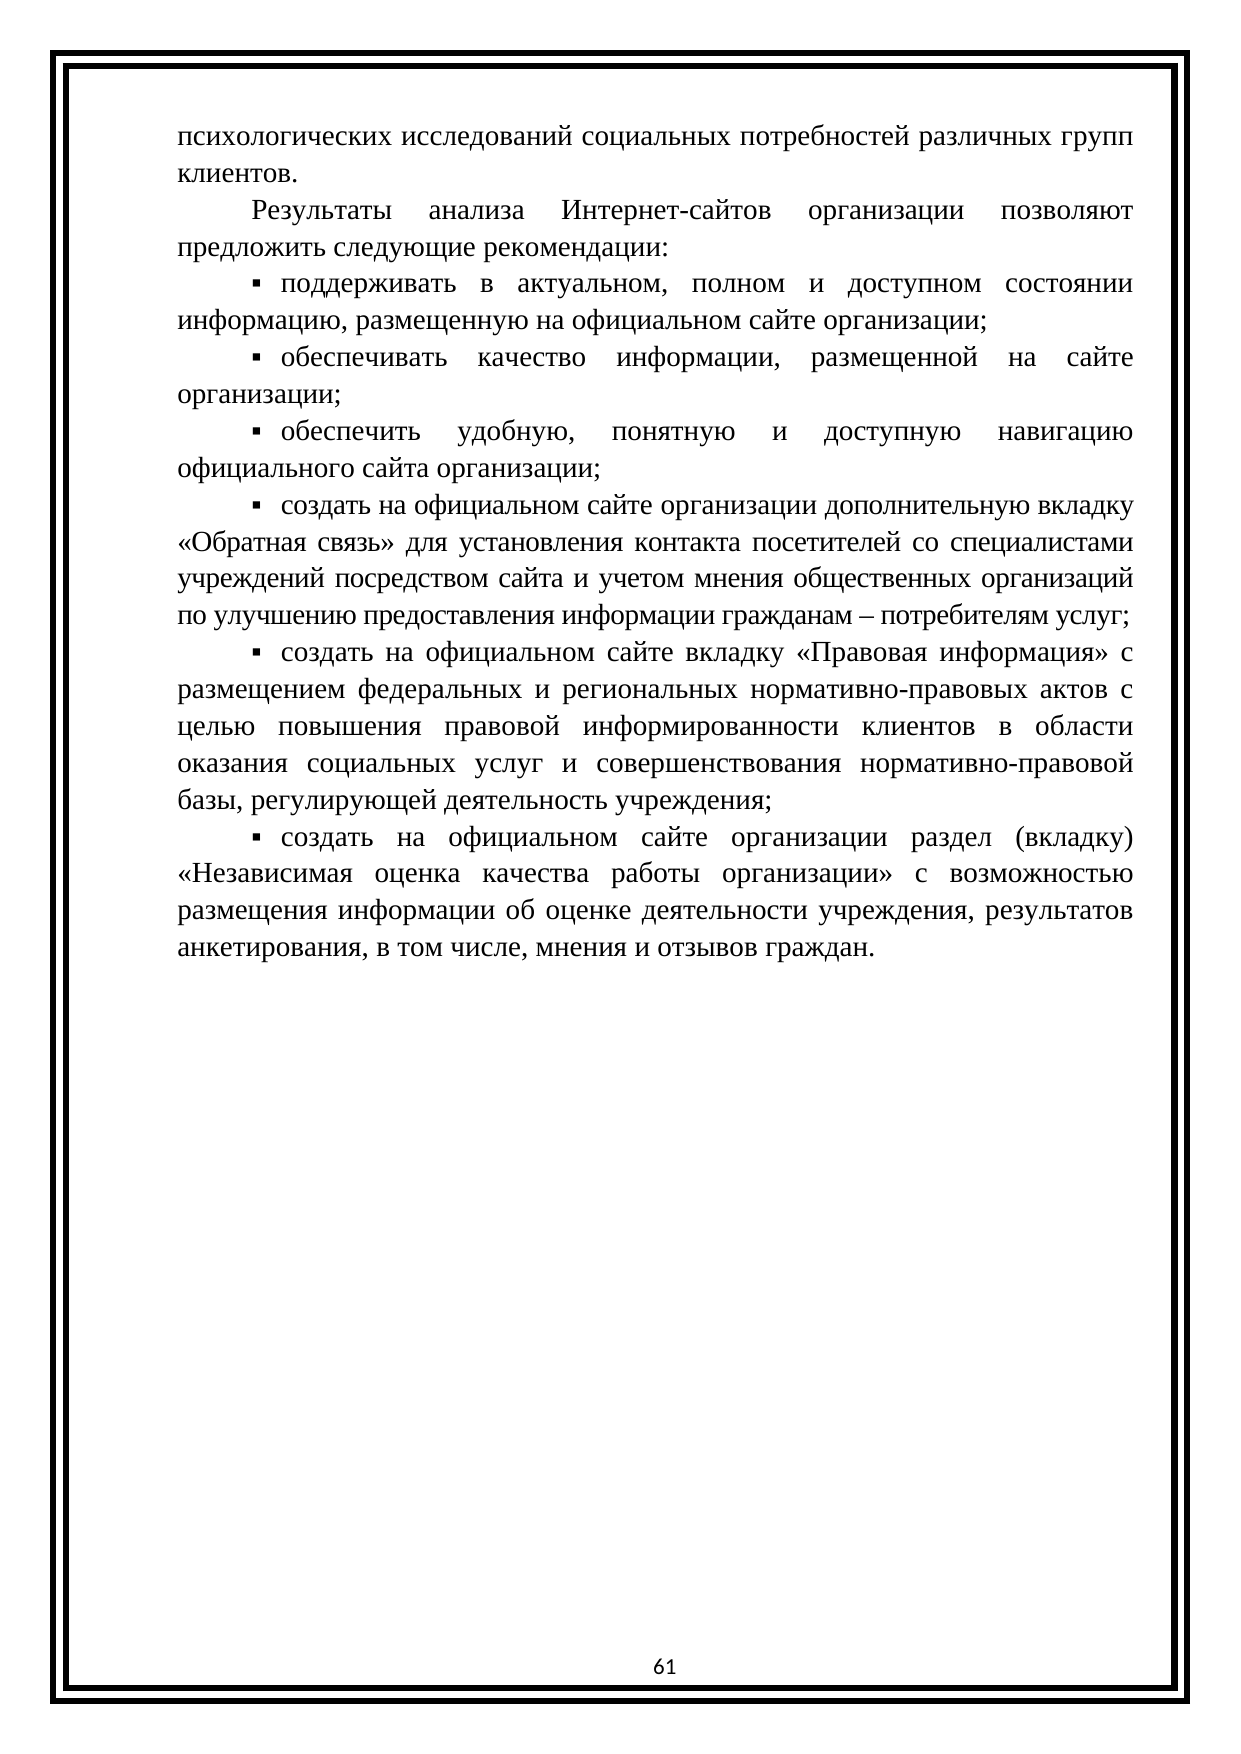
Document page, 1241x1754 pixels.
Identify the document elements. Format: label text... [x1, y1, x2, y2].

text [177, 118, 1134, 188]
text создать на официальном сайте организации раздел (вкладку) «Независимая оценка качества работы организации» с возможностью размещения информации об оценке деятельности учреждения, результатов анкетирования, в том числе, мнения и отзывов граждан. [177, 819, 1134, 963]
text обеспечить удобную, понятную и доступную навигацию официального сайта организации; [177, 413, 1134, 483]
text обеспечивать качество информации, размещенной на сайте организации; [177, 339, 1134, 410]
text поддерживать в актуальном, полном и доступном состоянии информацию, размещенную на официальном сайте организации; [177, 266, 1134, 336]
text создать на официальном сайте организации дополнительную вкладку «Обратная связь» для установления контакта посетителей со специалистами учреждений посредством сайта и учетом мнения общественных организаций по улучшению предоставления информации гражданам – потребителям услуг; [177, 487, 1134, 631]
text Результаты анализа Интернет-сайтов организации позволяют предложить следующие рекомендации: [177, 192, 1134, 262]
text создать на официальном сайте вкладку «Правовая информация» с размещением федеральных и региональных нормативно-правовых актов с целью повышения правовой информированности клиентов в области оказания социальных услуг и совершенствования нормативно-правовой базы, регулирующей деятельность учреждения; [177, 634, 1134, 815]
